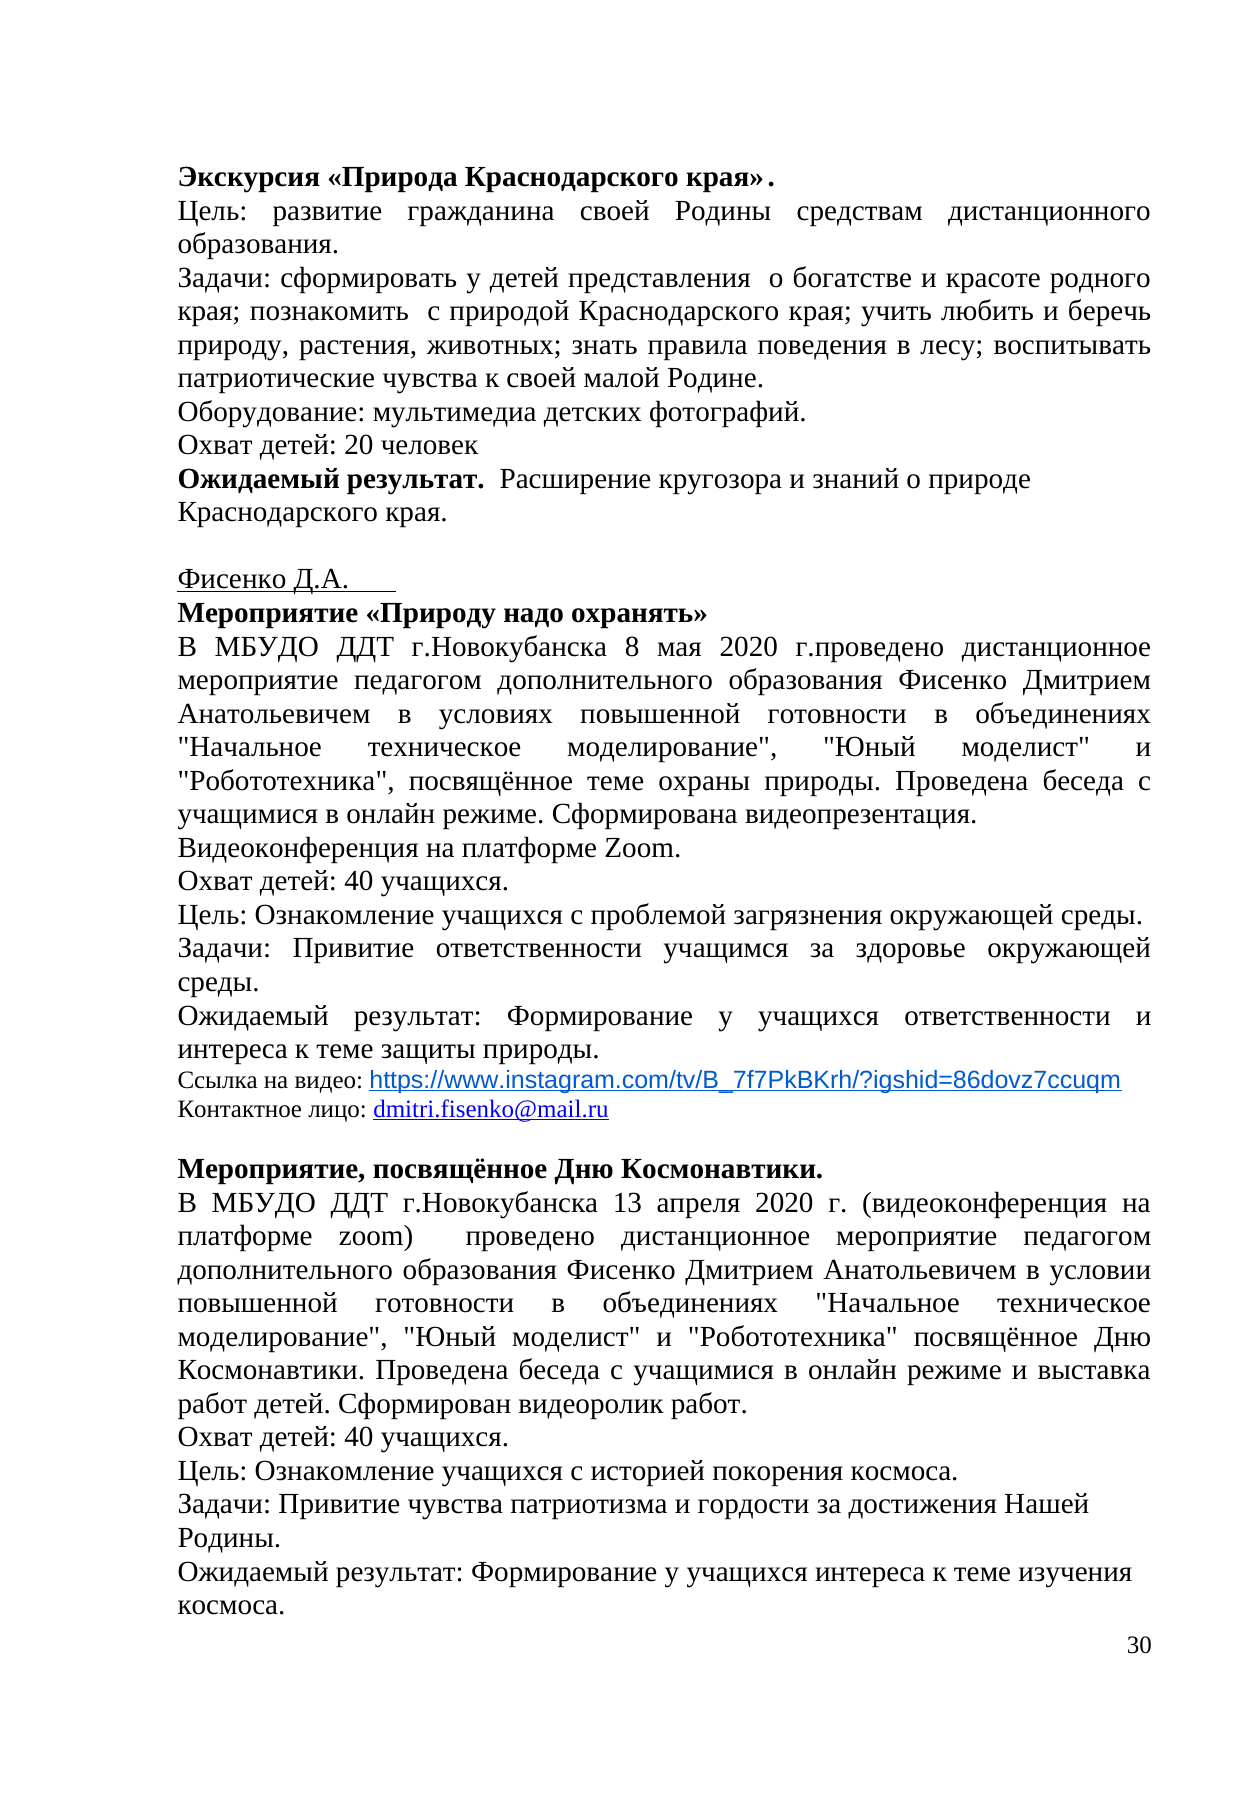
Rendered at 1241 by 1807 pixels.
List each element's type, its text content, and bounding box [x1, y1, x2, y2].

text Контактное лицо: dmitri.fisenko@mail.ru [177, 1094, 1152, 1122]
text Ожидаемый результат. Расширение кругозора и знаний о природе Краснодарского края. [177, 461, 1152, 528]
text Задачи: Привитие чувства патриотизма и гордости за достижения Нашей Родины. [177, 1487, 1152, 1554]
text Задачи: Привитие ответственности учащимся за здоровье окружающей среды. [177, 931, 1152, 998]
text Цель: Ознакомление учащихся с проблемой загрязнения окружающей среды. [177, 897, 1152, 931]
text Оборудование: мультимедиа детских фотографий. [177, 394, 1152, 427]
text Видеоконференция на платформе Zoom. [177, 830, 1152, 863]
text Охват детей: 40 учащихся. [177, 863, 1152, 897]
text Мероприятие, посвящённое Дню Космонавтики. [177, 1151, 1152, 1185]
text В МБУДО ДДТ г.Новокубанска 13 апреля . (видеоконференция на платформе zoom) проведено дистанционное мероприятие педагогом дополнительного образования Фисенко Дмитрием Анатольевичем в условии повышенной готовности в объединениях "Начальное техническое моделирование", "Юный моделист" и "Робототехника" посвящённое Дню Космонавтики. Проведена беседа с учащимися в онлайн режиме и выставка работ детей. Сформирован видеоролик работ. [177, 1185, 1152, 1419]
text Фисенко Д.А. [177, 562, 1152, 595]
text Ожидаемый результат: Формирование у учащихся ответственности и интереса к теме защиты природы. [177, 998, 1152, 1065]
text Мероприятие «Природу надо охранять» [177, 595, 1152, 629]
text Ссылка на видео: https://www.instagram.com/tv/B_7f7PkBKrh/?igshid=86dovz7ccuqm [177, 1065, 1152, 1094]
text Ожидаемый результат: Формирование у учащихся интереса к теме изучения космоса. [177, 1554, 1152, 1621]
text Охват детей: 40 учащихся. [177, 1419, 1152, 1453]
text В МБУДО ДДТ г.Новокубанска 8 мая .проведено дистанционное мероприятие педагогом дополнительного образования Фисенко Дмитрием Анатольевичем в условиях повышенной готовности в объединениях "Начальное техническое моделирование", "Юный моделист" и "Робототехника", посвящённое теме охраны природы. Проведена беседа с учащимися в онлайн режиме. Сформирована видеопрезентация. [177, 629, 1152, 830]
text Цель: Ознакомление учащихся с историей покорения космоса. [177, 1453, 1152, 1487]
text Цель: развитие гражданина своей Родины средствам дистанционного образования. [177, 193, 1152, 260]
text Экскурсия «Природа Краснодарского края» . [177, 159, 1152, 193]
text Задачи: сформировать у детей представления о богатстве и красоте родного края; познакомить с природой Краснодарского края; учить любить и беречь природу, растения, животных; знать правила поведения в лесу; воспитывать патриотические чувства к своей малой Родине. [177, 260, 1152, 394]
text Охват детей: 20 человек [177, 427, 1152, 461]
